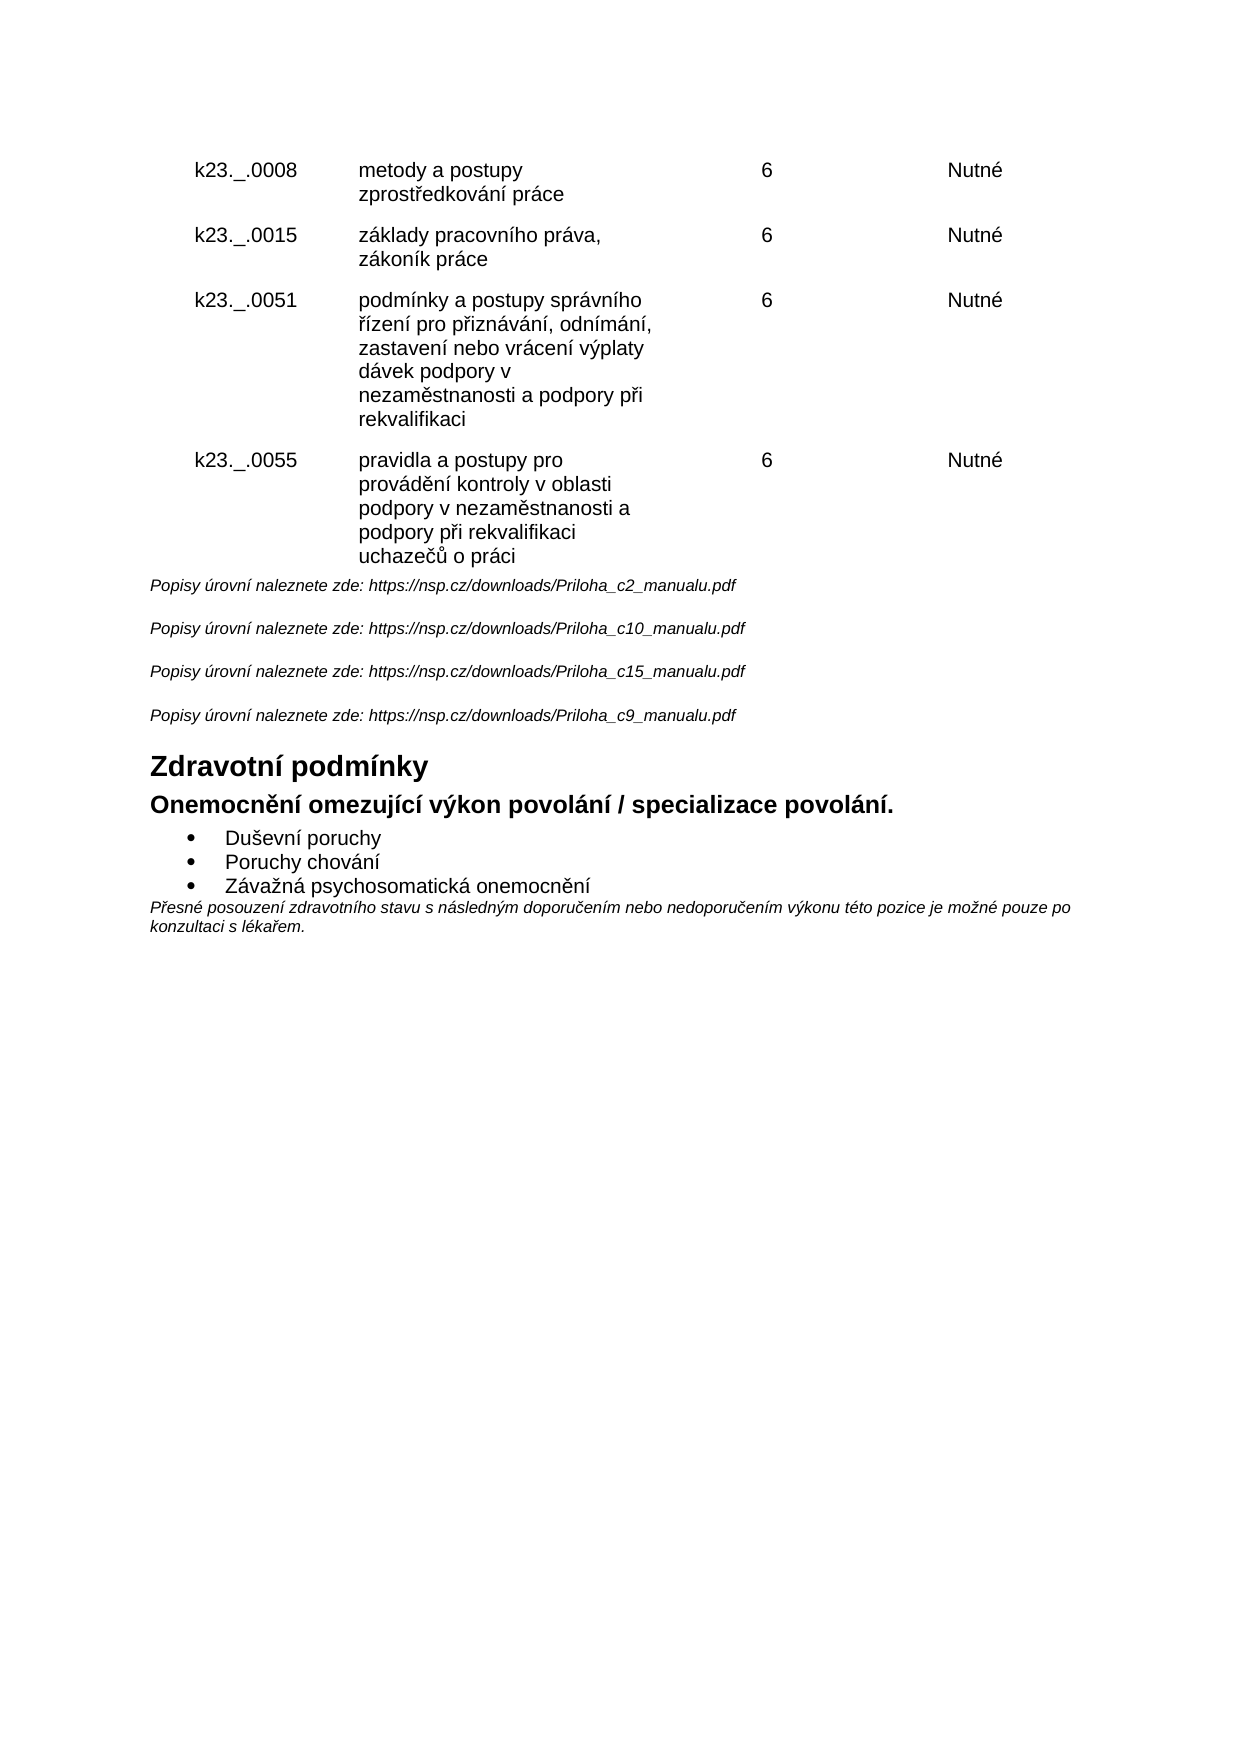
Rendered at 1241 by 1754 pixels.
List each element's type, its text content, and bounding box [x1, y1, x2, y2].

table_cell pravidla a postupy pro provádění kontroly v oblasti podpory v nezaměstnanosti a podpory při rekvalifikaci uchazečů o práci [350, 440, 662, 576]
text Popisy úrovní naleznete zde: https://nsp.cz/downloads/Priloha_c2_manualu.pdf [150, 576, 1090, 595]
text Popisy úrovní naleznete zde: https://nsp.cz/downloads/Priloha_c15_manualu.pdf [150, 662, 1090, 681]
table_cell k23._.0055 [142, 440, 350, 576]
table_cell Nutné [871, 279, 1079, 439]
table_cell základy pracovního práva, zákoník práce [350, 215, 662, 279]
table_cell k23._.0051 [142, 279, 350, 439]
subtitle Zdravotní podmínky [150, 748, 1090, 782]
list Duševní poruchy [187, 825, 1090, 849]
table_cell Nutné [871, 440, 1079, 576]
table_cell Nutné [871, 215, 1079, 279]
table_cell k23._.0008 [142, 150, 350, 214]
table_cell 6 [663, 440, 871, 576]
text Přesné posouzení zdravotního stavu s následným doporučením nebo nedoporučením výkonu této pozice je možné pouze po konzultaci s lékařem. [150, 898, 1090, 936]
text Popisy úrovní naleznete zde: https://nsp.cz/downloads/Priloha_c10_manualu.pdf [150, 619, 1090, 638]
table_cell 6 [663, 279, 871, 439]
table_cell 6 [663, 215, 871, 279]
list Závažná psychosomatická onemocnění [187, 873, 1090, 898]
subtitle Onemocnění omezující výkon povolání / specializace povolání. [150, 790, 1090, 819]
list Poruchy chování [187, 849, 1090, 873]
text Popisy úrovní naleznete zde: https://nsp.cz/downloads/Priloha_c9_manualu.pdf [150, 705, 1090, 724]
table_cell k23._.0015 [142, 215, 350, 279]
table_cell Nutné [871, 150, 1079, 214]
table_cell 6 [663, 150, 871, 214]
table_cell metody a postupy zprostředkování práce [350, 150, 662, 214]
table_cell podmínky a postupy správního řízení pro přiznávání, odnímání, zastavení nebo vrácení výplaty dávek podpory v nezaměstnanosti a podpory při rekvalifikaci [350, 279, 662, 439]
